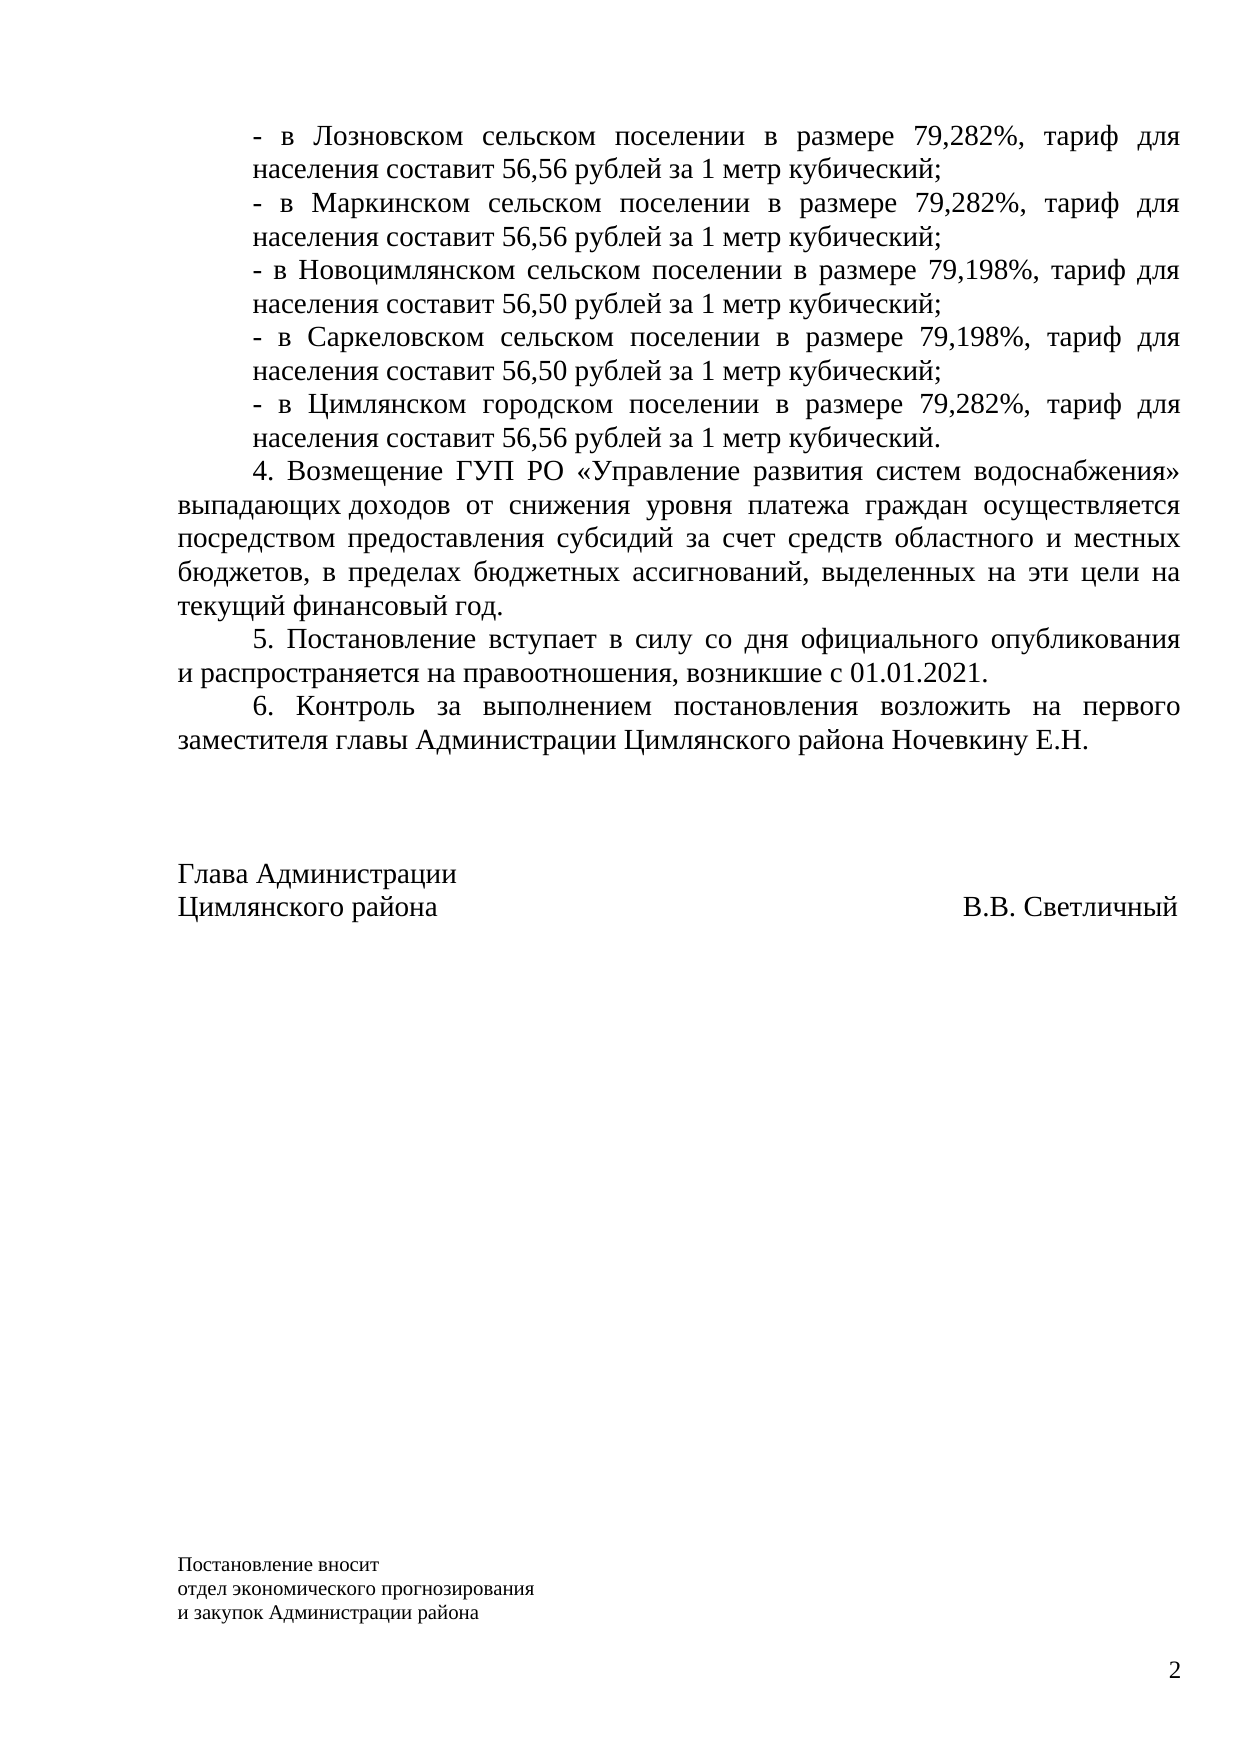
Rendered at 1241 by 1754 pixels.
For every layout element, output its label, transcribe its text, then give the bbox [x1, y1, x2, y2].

text 5. Постановление вступает в силу со дня официального опубликования и распространяется на правоотношения, возникшие с 01.01.2021. [177, 621, 1181, 688]
text отдел экономического прогнозирования [177, 1576, 1181, 1600]
text - в Новоцимлянском сельском поселении в размере 79,198%, тариф для населения составит 56,50 рублей за 1 метр кубический; [252, 252, 1181, 319]
text 4. Возмещение ГУП РО «Управление развития систем водоснабжения» выпадающих доходов от снижения уровня платежа граждан осуществляется посредством предоставления субсидий за счет средств областного и местных бюджетов, в пределах бюджетных ассигнований, выделенных на эти цели на текущий финансовый год. [177, 453, 1181, 621]
text Глава Администрации [177, 856, 1181, 889]
text Постановление вносит [177, 1552, 1181, 1576]
text - в Маркинском сельском поселении в размере 79,282%, тариф для населения составит 56,56 рублей за 1 метр кубический; [252, 185, 1181, 252]
text - в Лозновском сельском поселении в размере 79,282%, тариф для населения составит 56,56 рублей за 1 метр кубический; [252, 118, 1181, 185]
text - в Цимлянском городском поселении в размере 79,282%, тариф для населения составит 56,56 рублей за 1 метр кубический. [252, 386, 1181, 453]
text и закупок Администрации района [177, 1600, 1181, 1624]
text Цимлянского района В.В. Светличный [177, 889, 1181, 923]
text 6. Контроль за выполнением постановления возложить на первого заместителя главы Администрации Цимлянского района Ночевкину Е.Н. [177, 688, 1181, 755]
text - в Саркеловском сельском поселении в размере 79,198%, тариф для населения составит 56,50 рублей за 1 метр кубический; [252, 319, 1181, 386]
